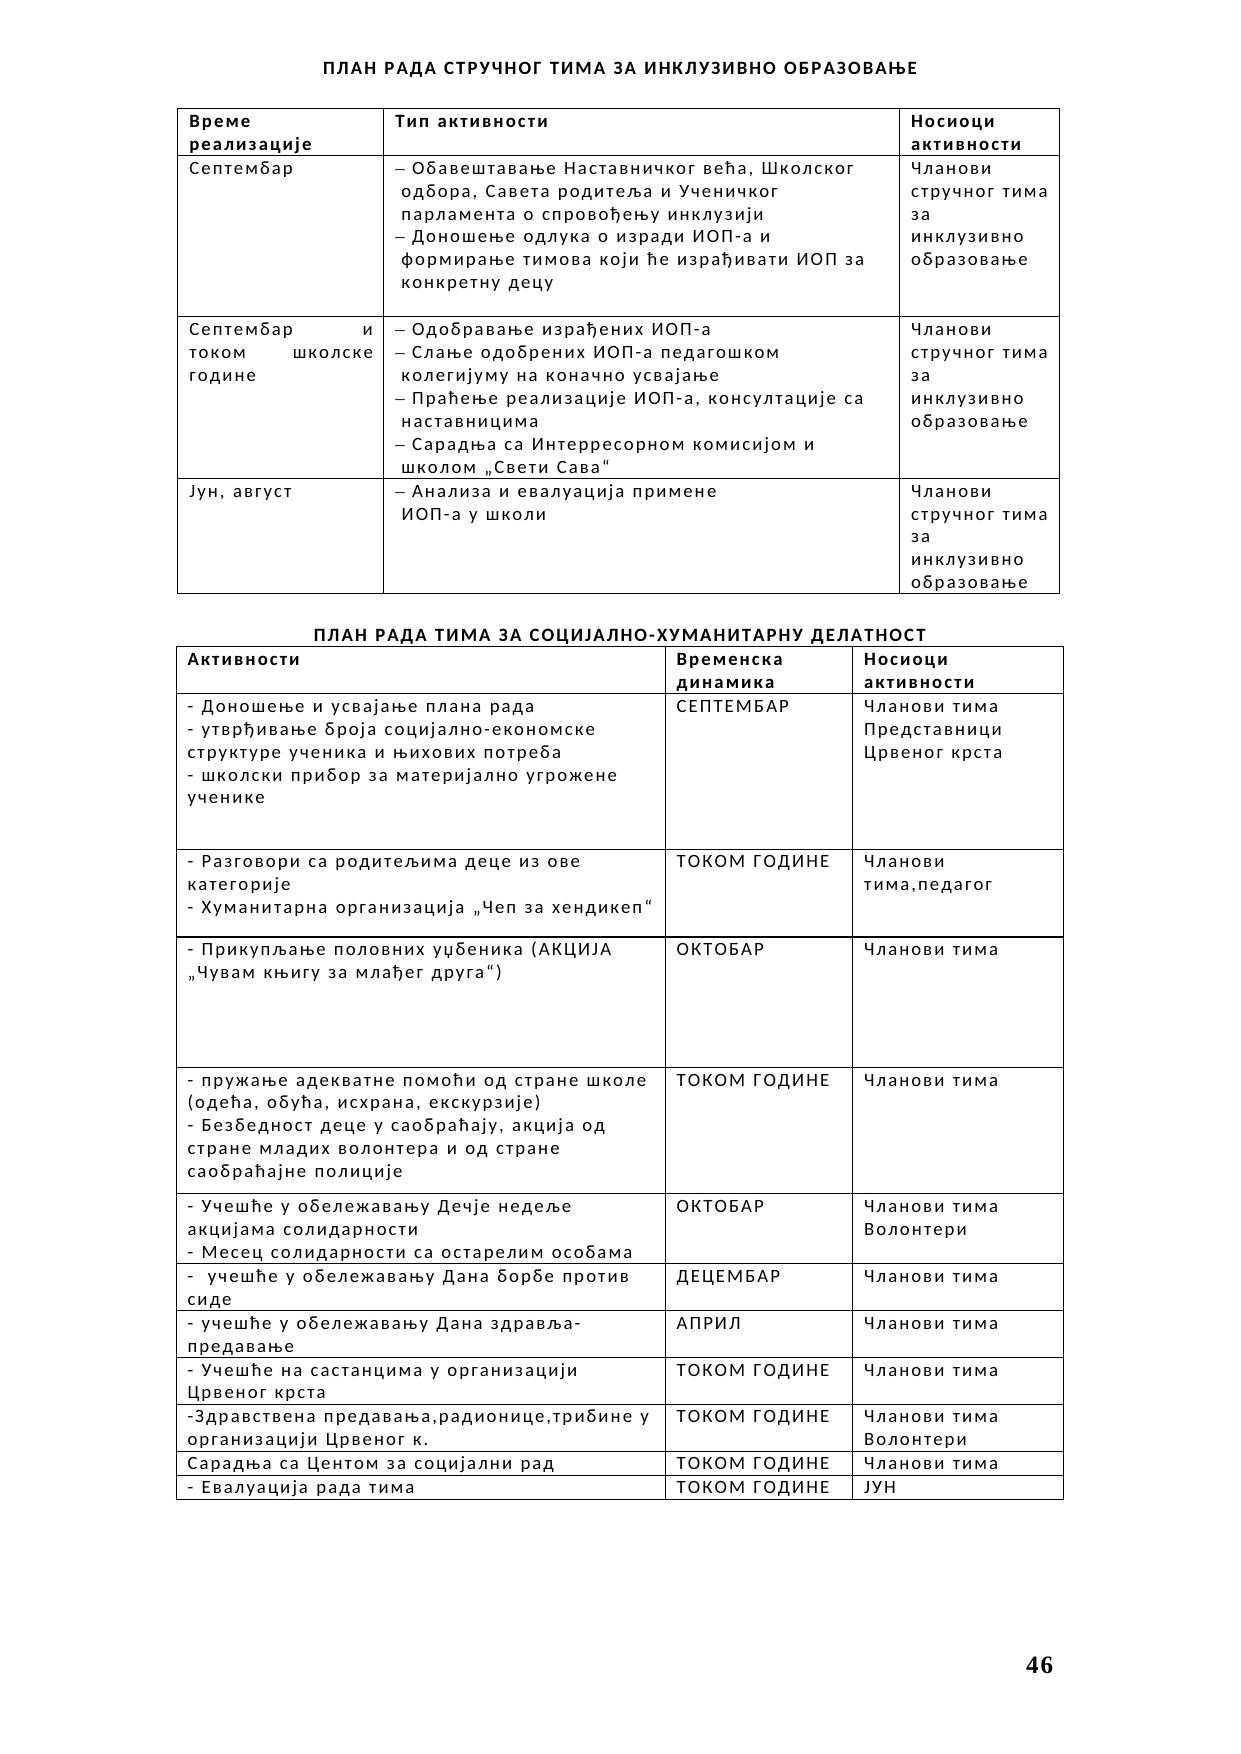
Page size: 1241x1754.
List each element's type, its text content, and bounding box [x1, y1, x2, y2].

table_cell ТОКОМ ГОДИНЕ [666, 1068, 852, 1193]
text ПЛАН РАДА ТИМА ЗА СОЦИЈАЛНО-ХУМАНИТАРНУ ДЕЛАТНОСТ [187, 623, 1053, 646]
table_cell ОКТОБАР [666, 1194, 852, 1263]
table_header Време реализације [178, 109, 383, 155]
table_cell Чланови тима Представници Црвеног крста [853, 694, 1063, 848]
table_cell Чланови стручног тима за инклузивно образовање [900, 479, 1059, 593]
table_cell Чланови тима Волонтери [853, 1194, 1063, 1263]
table_header Активности [177, 647, 665, 693]
table_header Носиоци активности [853, 647, 1063, 693]
table_cell - Евалуација рада тима [177, 1476, 665, 1498]
table_cell ТОКОМ ГОДИНЕ [666, 1358, 852, 1404]
table_cell Чланови тима [853, 938, 1063, 1067]
table_cell -Здравствена предавања,радионице,трибине у организацији Црвеног к. [177, 1405, 665, 1451]
table_cell - Доношење и усвајање плана рада - утврђивање броја социјално-економске структуре ученика и њихових потреба - школски прибор за материјално угрожене ученике [177, 694, 665, 848]
table_cell Чланови тима [853, 1311, 1063, 1357]
table_cell Чланови тима [853, 1264, 1063, 1310]
table_cell ДЕЦЕМБАР [666, 1264, 852, 1310]
table_cell - учешће у обележавању Дана борбе против сиде [177, 1264, 665, 1310]
table_cell Чланови тима Волонтери [853, 1405, 1063, 1451]
table_header Тип активности [384, 109, 899, 155]
text ПЛАН РАДА СТРУЧНОГ ТИМА ЗА ИНКЛУЗИВНО ОБРАЗОВАЊЕ [187, 56, 1053, 79]
table_cell СЕПТЕМБАР [666, 694, 852, 848]
table_header Носиоци активности [900, 109, 1059, 155]
table_cell - Учешће у обележавању Дечје недеље акцијама солидарности - Месец солидарности са остарелим особама [177, 1194, 665, 1263]
table_cell ТОКОМ ГОДИНЕ [666, 850, 852, 936]
table_cell Обавештавање Наставничког већа, Школског одбора, Савета родитеља и Ученичког парламента о спровођењу инклузији Доношење одлука о изради ИОП-а и формирање тимова који ће израђивати ИОП за конкретну децу [384, 156, 899, 316]
table_cell ОКТОБАР [666, 938, 852, 1067]
table_cell - пружање адекватне помоћи од стране школе (одећа, обућа, исхрана, екскурзије) - Безбедност деце у саобраћају, акција од стране младих волонтера и од стране саобраћајне полиције [177, 1068, 665, 1193]
table_cell ТОКОМ ГОДИНЕ [666, 1476, 852, 1498]
table_cell Одобравање израђених ИОП-а Слање одобрених ИОП-а педагошком колегијуму на коначно усвајање Праћење реализације ИОП-а, консултације са наставницима Сарадња са Интерресорном комисијом и школом „Свети Сава“ [384, 317, 899, 478]
table_cell Чланови тима [853, 1452, 1063, 1474]
table_cell ТОКОМ ГОДИНЕ [666, 1405, 852, 1451]
table_cell Чланови стручног тима за инклузивно образовање [900, 317, 1059, 478]
table_cell Сарадња са Центом за социјални рад [177, 1452, 665, 1474]
table_cell Септембар [178, 156, 383, 316]
table_cell Чланови тима [853, 1068, 1063, 1193]
table_cell АПРИЛ [666, 1311, 852, 1357]
table_cell Чланови стручног тима за инклузивно образовање [900, 156, 1059, 316]
table_cell - Прикупљање половних уџбеника (АКЦИЈА „Чувам књигу за млађег друга“) [177, 938, 665, 1067]
table_cell Септембар и током школске године [178, 317, 383, 478]
table_cell Анализа и евалуација примене ИОП-а у школи [384, 479, 899, 593]
table_cell Чланови тима [853, 1358, 1063, 1404]
table_cell ТОКОМ ГОДИНЕ [666, 1452, 852, 1474]
table_cell - Учешће на састанцима у организацији Црвеног крста [177, 1358, 665, 1404]
table_header Временска динамика [666, 647, 852, 693]
table_cell Јун, август [178, 479, 383, 593]
table_cell Чланови тима,педагог [853, 850, 1063, 936]
table_cell ЈУН [853, 1476, 1063, 1498]
table_cell - Разговори са родитељима деце из ове категорије - Хуманитарна организација „Чеп за хендикеп“ [177, 850, 665, 936]
table_cell - учешће у обележавању Дана здравља- предавање [177, 1311, 665, 1357]
